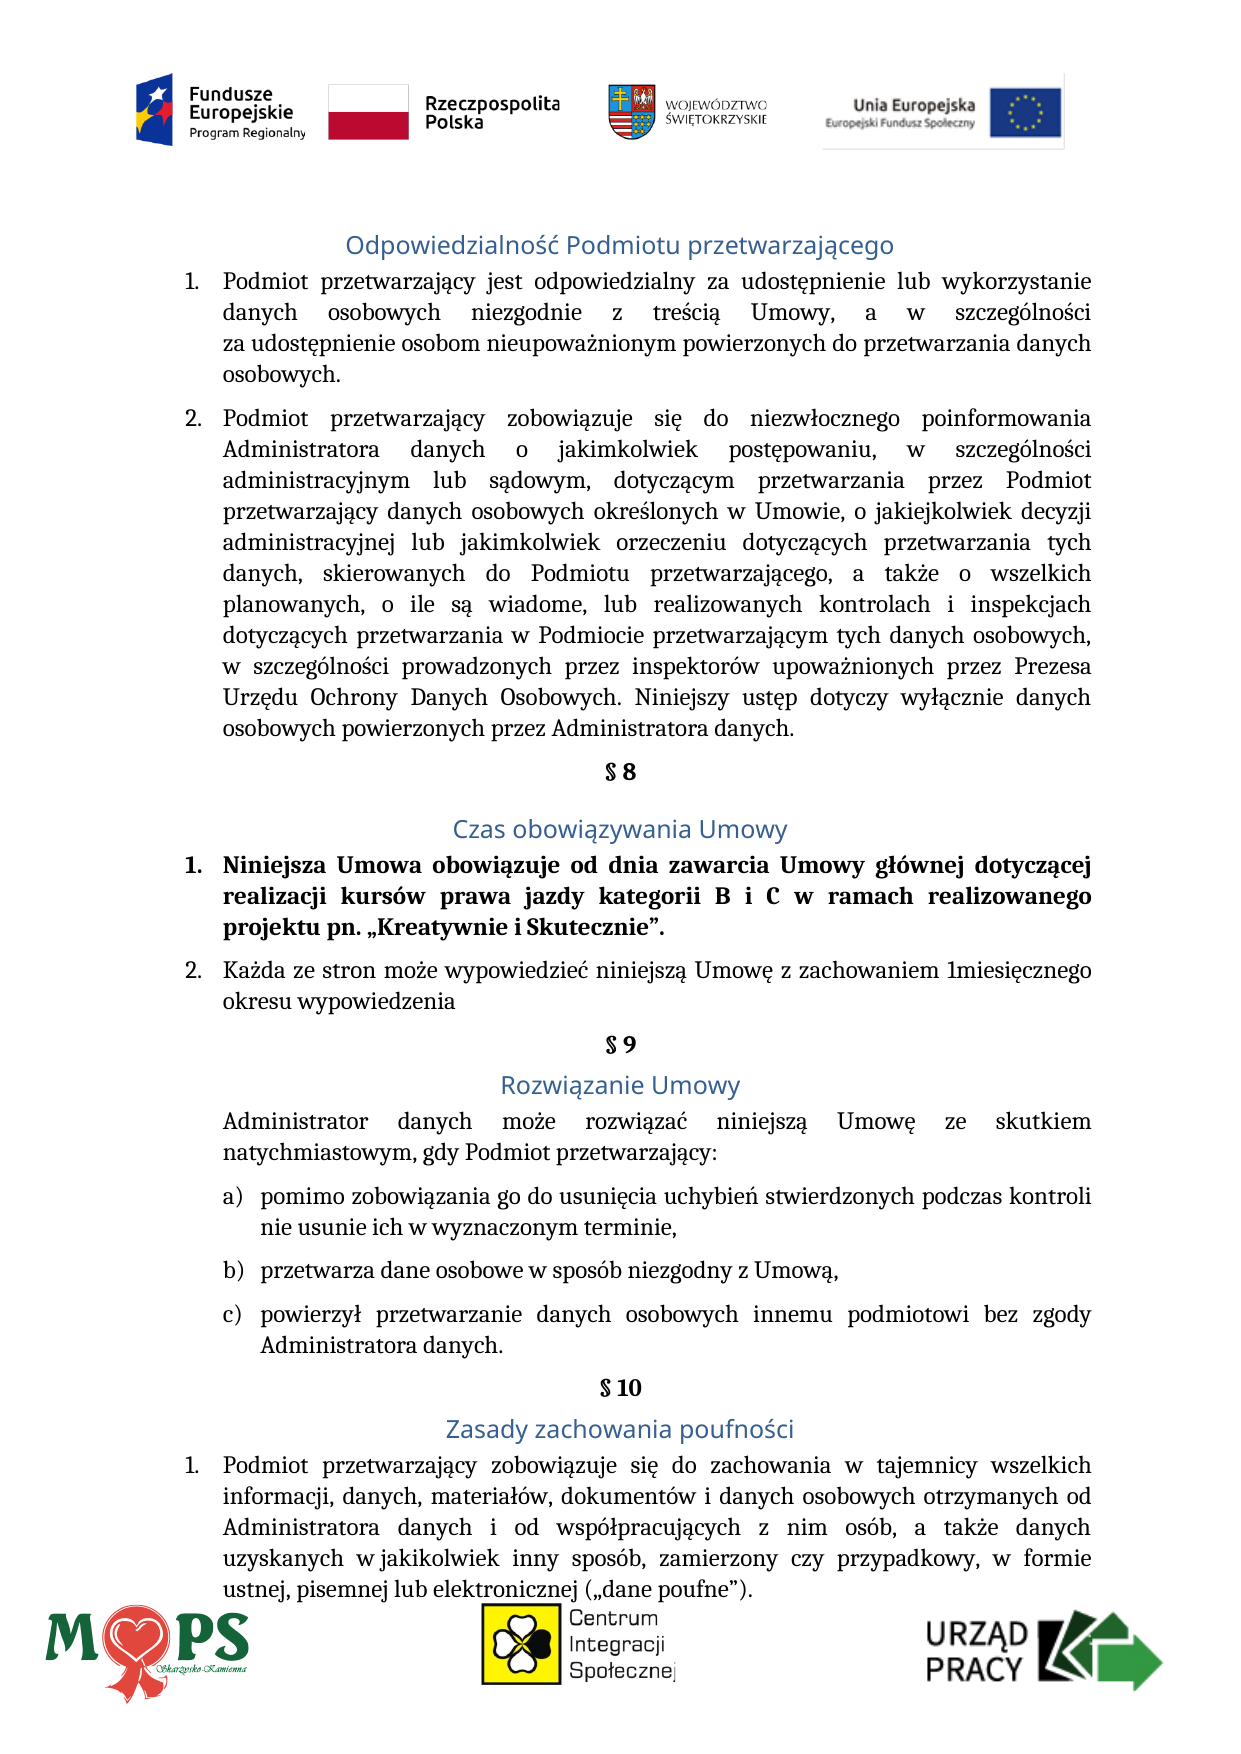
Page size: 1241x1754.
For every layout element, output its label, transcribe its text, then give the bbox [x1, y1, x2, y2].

text § 10 [148, 1374, 1093, 1403]
list Podmiot przetwarzający jest odpowiedzialny za udostępnienie lub wykorzystanie danych osobowych niezgodnie z treścią Umowy, a w szczególności za udostępnienie osobom nieupoważnionym powierzonych do przetwarzania danych osobowych. [185, 267, 1093, 389]
subtitle Zasady zachowania poufności [148, 1412, 1093, 1446]
list pomimo zobowiązania go do usunięcia uchybień stwierdzonych podczas kontroli nie usunie ich w wyznaczonym terminie, [223, 1182, 1093, 1241]
subtitle Odpowiedzialność Podmiotu przetwarzającego [148, 228, 1093, 262]
list powierzył przetwarzanie danych osobowych innemu podmiotowi bez zgody Administratora danych. [223, 1300, 1093, 1359]
list Administrator danych może rozwiązać niniejszą Umowę ze skutkiem natychmiastowym, gdy Podmiot przetwarzający: [223, 1107, 1093, 1167]
picture [328, 73, 560, 146]
picture [823, 73, 1066, 151]
text § 9 [148, 1031, 1093, 1059]
text § 8 [148, 757, 1093, 786]
picture [45, 1604, 249, 1704]
subtitle Czas obowiązywania Umowy [148, 811, 1093, 845]
picture [136, 73, 306, 146]
list Podmiot przetwarzający zobowiązuje się do niezwłocznego poinformowania Administratora danych o jakimkolwiek postępowaniu, w szczególności administracyjnym lub sądowym, dotyczącym przetwarzania przez Podmiot przetwarzający danych osobowych określonych w Umowie, o jakiejkolwiek decyzji administracyjnej lub jakimkolwiek orzeczeniu dotyczących przetwarzania tych danych, skierowanych do Podmiotu przetwarzającego, a także o wszelkich planowanych, o ile są wiadome, lub realizowanych kontrolach i inspekcjach dotyczących przetwarzania w Podmiocie przetwarzającym tych danych osobowych, w szczególności prowadzonych przez inspektorów upoważnionych przez Prezesa Urzędu Ochrony Danych Osobowych. Niniejszy ustęp dotyczy wyłącznie danych osobowych powierzonych przez Administratora danych. [185, 403, 1093, 743]
list Każda ze stron może wypowiedzieć niniejszą Umowę z zachowaniem 1miesięcznego okresu wypowiedzenia [185, 956, 1093, 1016]
subtitle Rozwiązanie Umowy [148, 1068, 1093, 1102]
picture [481, 1604, 675, 1685]
list Niniejsza Umowa obowiązuje od dnia zawarcia Umowy głównej dotyczącej realizacji kursów prawa jazdy kategorii B i C w ramach realizowanego projektu pn. „Kreatywnie i Skutecznie”. [185, 851, 1093, 941]
list przetwarza dane osobowe w sposób niezgodny z Umową, [223, 1256, 1093, 1285]
picture [912, 1604, 1179, 1699]
list Podmiot przetwarzający zobowiązuje się do zachowania w tajemnicy wszelkich informacji, danych, materiałów, dokumentów i danych osobowych otrzymanych od Administratora danych i od współpracujących z nim osób, a także danych uzyskanych w jakikolwiek inny sposób, zamierzony czy przypadkowy, w formie ustnej, pisemnej lub elektronicznej („dane poufne”). [185, 1451, 1093, 1604]
picture [608, 73, 767, 146]
